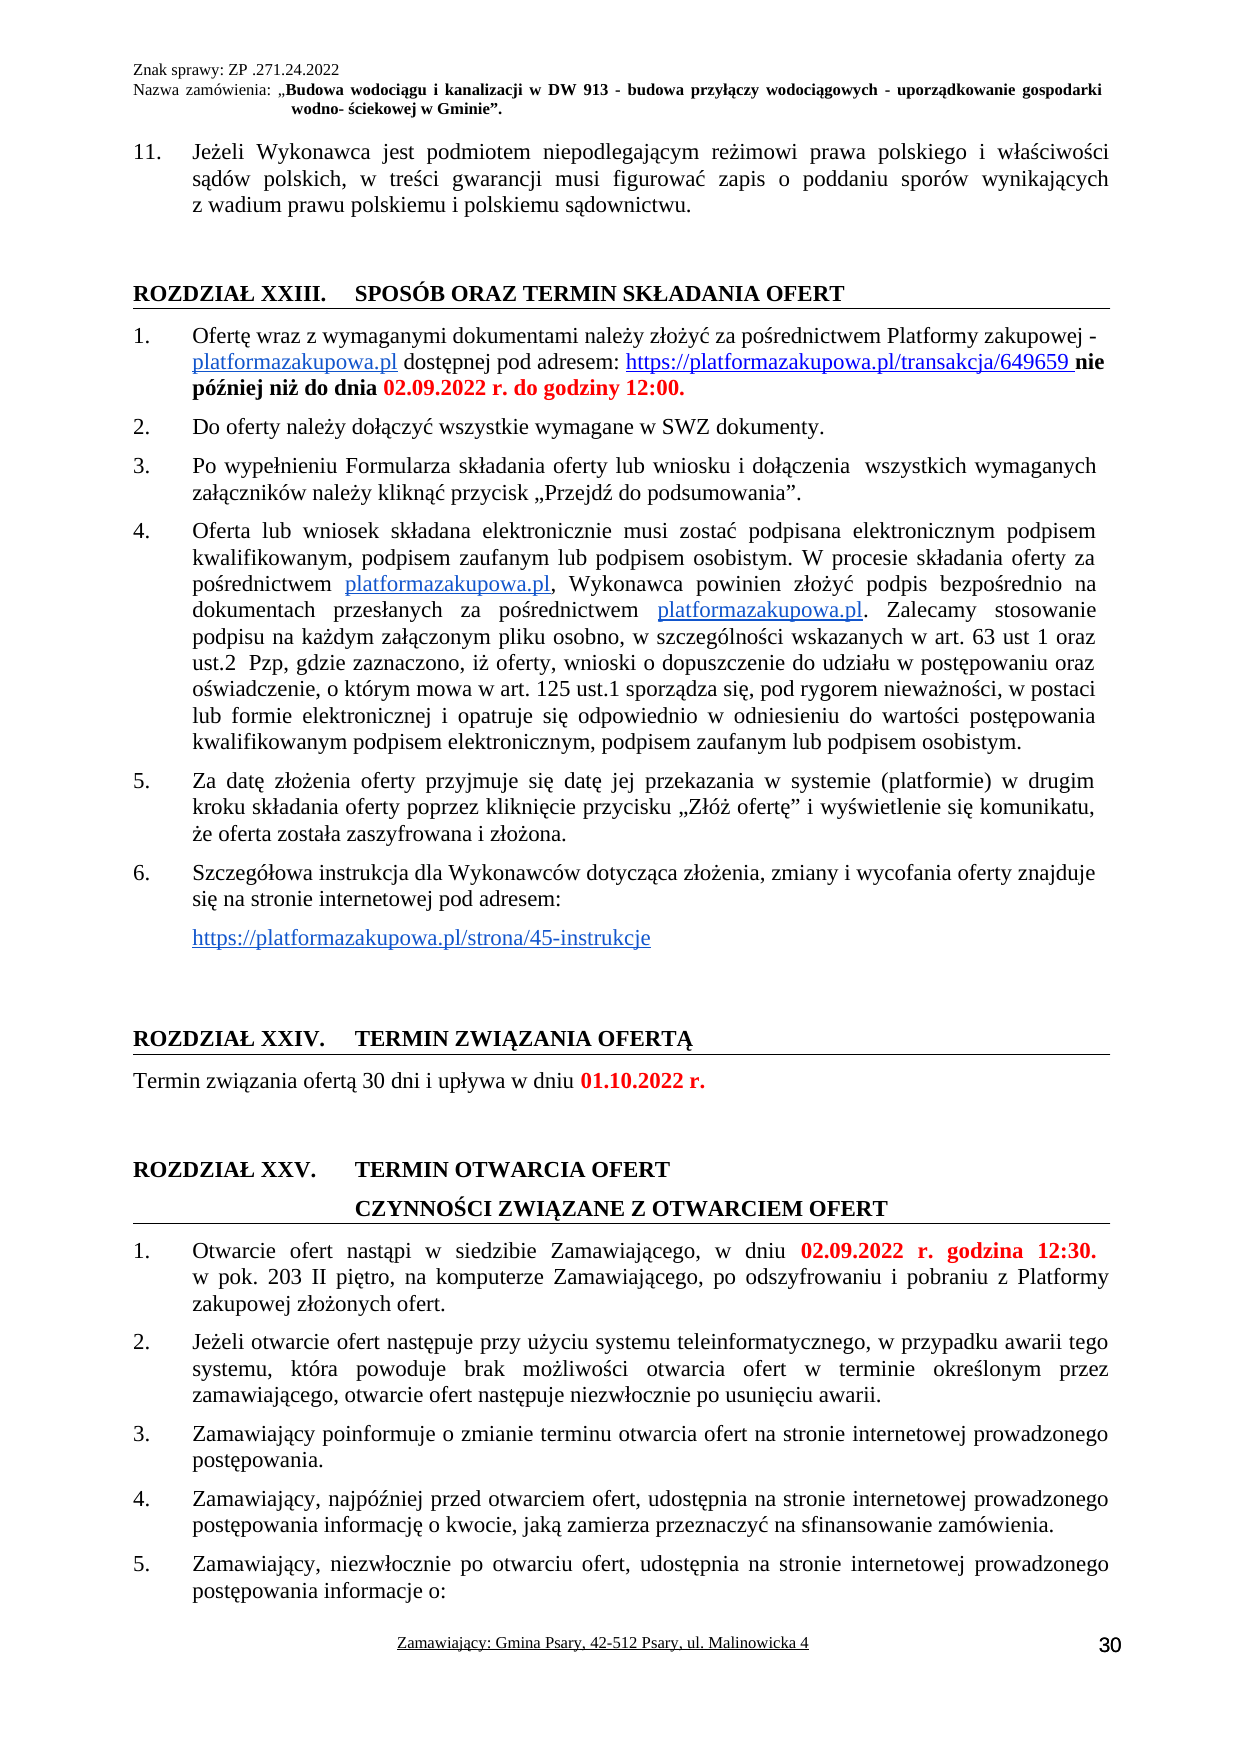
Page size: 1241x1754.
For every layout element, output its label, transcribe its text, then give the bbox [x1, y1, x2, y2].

list Szczegółowa instrukcja dla Wykonawców dotycząca złożenia, zmiany i wycofania oferty znajduje się na stronie internetowej pod adresem: [133, 859, 1097, 911]
list Zamawiający poinformuje o zmianie terminu otwarcia ofert na stronie internetowej prowadzonego postępowania. [133, 1420, 1110, 1473]
list Po wypełnieniu Formularza składania oferty lub wniosku i dołączenia wszystkich wymaganych załączników należy kliknąć przycisk „Przejdź do podsumowania”. [133, 452, 1097, 505]
list Zamawiający, najpóźniej przed otwarciem ofert, udostępnia na stronie internetowej prowadzonego postępowania informację o kwocie, jaką zamierza przeznaczyć na sfinansowanie zamówienia. [133, 1485, 1110, 1538]
text Termin związania ofertą 30 dni i upływa w dniu 01.10.2022 r. [133, 1067, 1110, 1093]
text ROZDZIAŁ XXIV. TERMIN ZWIĄZANIA OFERTĄ [133, 1025, 1110, 1054]
list Do oferty należy dołączyć wszystkie wymagane w SWZ dokumenty. [133, 413, 1097, 440]
text CZYNNOŚCI ZWIĄZANE Z OTWARCIEM OFERT [133, 1195, 1110, 1223]
list Jeżeli otwarcie ofert następuje przy użyciu systemu teleinformatycznego, w przypadku awarii tego systemu, która powoduje brak możliwości otwarcia ofert w terminie określonym przez zamawiającego, otwarcie ofert następuje niezwłocznie po usunięciu awarii. [133, 1328, 1110, 1407]
list Oferta lub wniosek składana elektronicznie musi zostać podpisana elektronicznym podpisem kwalifikowanym, podpisem zaufanym lub podpisem osobistym. W procesie składania oferty za pośrednictwem platformazakupowa.pl, Wykonawca powinien złożyć podpis bezpośrednio na dokumentach przesłanych za pośrednictwem platformazakupowa.pl. Zalecamy stosowanie podpisu na każdym załączonym pliku osobno, w szczególności wskazanych w art. 63 ust 1 oraz ust.2 Pzp, gdzie zaznaczono, iż oferty, wnioski o dopuszczenie do udziału w postępowaniu oraz oświadczenie, o którym mowa w art. 125 ust.1 sporządza się, pod rygorem nieważności, w postaci lub formie elektronicznej i opatruje się odpowiednio w odniesieniu do wartości postępowania kwalifikowanym podpisem elektronicznym, podpisem zaufanym lub podpisem osobistym. [133, 517, 1097, 754]
list Jeżeli Wykonawca jest podmiotem niepodlegającym reżimowi prawa polskiego i właściwości sądów polskich, w treści gwarancji musi figurować zapis o poddaniu sporów wynikających z wadium prawu polskiemu i polskiemu sądownictwu. [133, 138, 1110, 217]
text https://platformazakupowa.pl/strona/45-instrukcje [192, 924, 1110, 950]
text ROZDZIAŁ XXV. TERMIN OTWARCIA OFERT [133, 1156, 1110, 1182]
text ROZDZIAŁ XXIII. SPOSÓB ORAZ TERMIN SKŁADANIA OFERT [133, 280, 1110, 308]
list Za datę złożenia oferty przyjmuje się datę jej przekazania w systemie (platformie) w drugim kroku składania oferty poprzez kliknięcie przycisku „Złóż ofertę” i wyświetlenie się komunikatu, że oferta została zaszyfrowana i złożona. [133, 767, 1097, 846]
list Zamawiający, niezwłocznie po otwarciu ofert, udostępnia na stronie internetowej prowadzonego postępowania informacje o: [133, 1550, 1110, 1603]
list Ofertę wraz z wymaganymi dokumentami należy złożyć za pośrednictwem Platformy zakupowej - platformazakupowa.pl dostępnej pod adresem: https://platformazakupowa.pl/transakcja/649659 nie później niż do dnia 02.09.2022 r. do godziny 12:00. [133, 322, 1107, 401]
list Otwarcie ofert nastąpi w siedzibie Zamawiającego, w dniu 02.09.2022 r. godzina 12:30. w pok. 203 II piętro, na komputerze Zamawiającego, po odszyfrowaniu i pobraniu z Platformy zakupowej złożonych ofert. [133, 1237, 1110, 1316]
